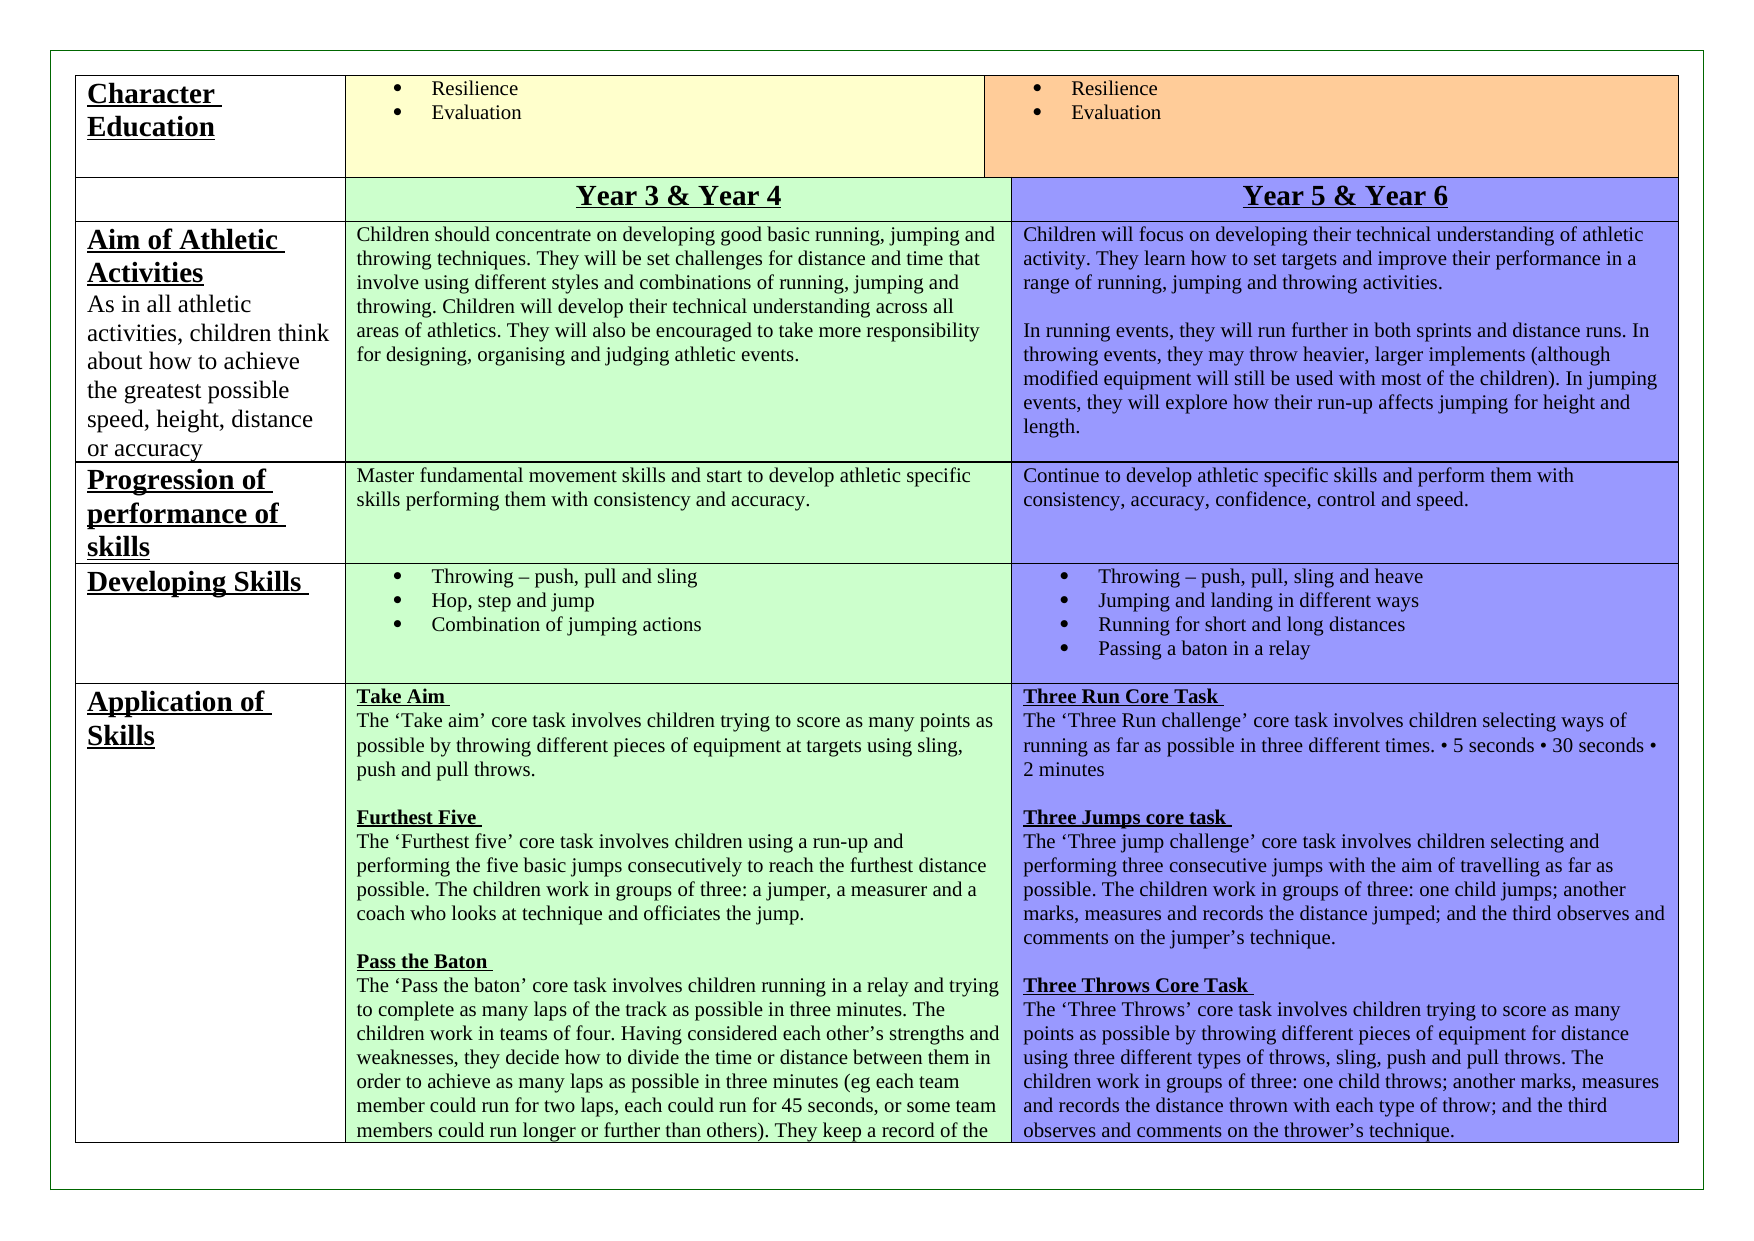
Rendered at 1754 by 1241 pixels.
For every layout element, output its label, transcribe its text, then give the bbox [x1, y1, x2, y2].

table_cell Continue to develop athletic specific skills and perform them with consistency, accuracy, confidence, control and speed. [1012, 463, 1678, 563]
table_cell Progression of performance of skills [76, 463, 345, 563]
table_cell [1012, 684, 1678, 1142]
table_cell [76, 684, 345, 1142]
table_cell Master fundamental movement skills and start to develop athletic specific skills performing them with consistency and accuracy. [346, 463, 1011, 563]
table_cell Throwing – push, pull and sling Hop, step and jump Combination of jumping actions [346, 564, 1011, 683]
table_cell Throwing – push, pull, sling and heave Jumping and landing in different ways Running for short and long distances Passing a baton in a relay [1012, 564, 1678, 683]
table_cell Year 5 & Year 6 [1012, 178, 1678, 221]
table_cell Developing Skills [76, 564, 345, 683]
table_cell Resilience Evaluation [346, 76, 984, 177]
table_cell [346, 684, 1011, 1142]
table_cell Resilience Evaluation [985, 76, 1678, 177]
table_cell Children will focus on developing their technical understanding of athletic activity. They learn how to set targets and improve their performance in a range of running, jumping and throwing activities. In running events, they will run further in both sprints and distance runs. In throwing events, they may throw heavier, larger implements (although modified equipment will still be used with most of the children). In jumping events, they will explore how their run-up affects jumping for height and length. [1012, 222, 1678, 461]
table_cell Children should concentrate on developing good basic running, jumping and throwing techniques. They will be set challenges for distance and time that involve using different styles and combinations of running, jumping and throwing. Children will develop their technical understanding across all areas of athletics. They will also be encouraged to take more responsibility for designing, organising and judging athletic events. [346, 222, 1011, 461]
table_cell Aim of Athletic Activities As in all athletic activities, children think about how to achieve the greatest possible speed, height, distance or accuracy [76, 222, 345, 461]
table_cell Character Education [76, 76, 345, 177]
table_cell [76, 178, 345, 221]
table_cell Year 3 & Year 4 [346, 178, 1011, 221]
